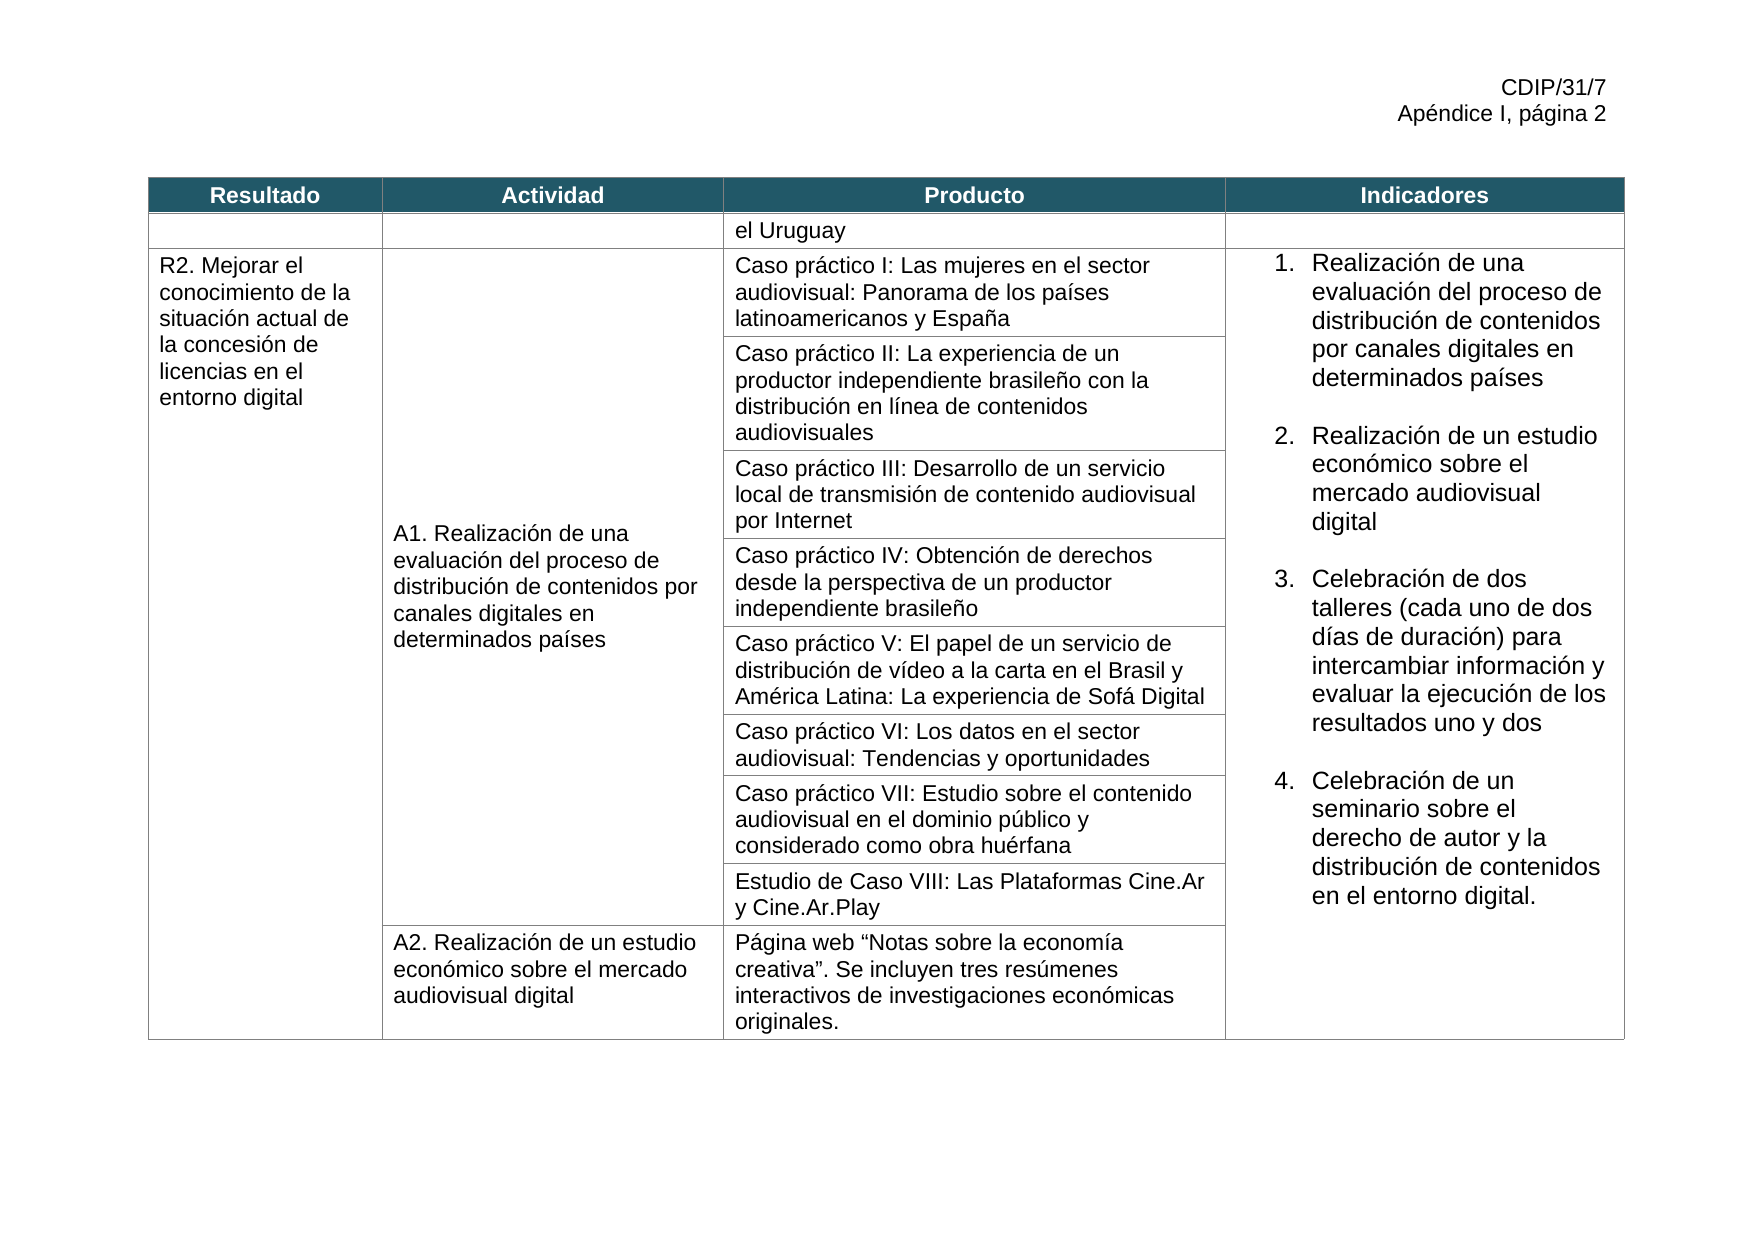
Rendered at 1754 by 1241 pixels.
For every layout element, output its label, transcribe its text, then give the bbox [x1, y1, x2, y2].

table_cell R2. Mejorar el conocimiento de la situación actual de la concesión de licencias en el entorno digital [149, 249, 382, 1039]
table_cell Caso práctico I: Las mujeres en el sector audiovisual: Panorama de los países latinoamericanos y España [724, 249, 1225, 336]
table_cell Realización de una evaluación del proceso de distribución de contenidos por canales digitales en determinados países Realización de un estudio económico sobre el mercado audiovisual digital Celebración de dos talleres (cada uno de dos días de duración) para intercambiar información y evaluar la ejecución de los resultados uno y dos Celebración de un seminario sobre el derecho de autor y la distribución de contenidos en el entorno digital. [1226, 249, 1624, 1039]
table_cell Caso práctico VII: Estudio sobre el contenido audiovisual en el dominio público y considerado como obra huérfana [724, 776, 1225, 863]
table_header Indicadores [1226, 178, 1624, 212]
table_cell Caso práctico VI: Los datos en el sector audiovisual: Tendencias y oportunidades [724, 715, 1225, 775]
table_cell Caso práctico III: Desarrollo de un servicio local de transmisión de contenido audiovisual por Internet [724, 451, 1225, 538]
table_header Actividad [383, 178, 723, 212]
table_cell Caso práctico V: El papel de un servicio de distribución de vídeo a la carta en el Brasil y América Latina: La experiencia de Sofá Digital [724, 627, 1225, 713]
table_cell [383, 214, 723, 248]
table_header Producto [724, 178, 1225, 212]
table_cell Página web “Notas sobre la economía creativa”. Se incluyen tres resúmenes interactivos de investigaciones económicas originales. [724, 926, 1225, 1039]
table_cell Estudio de Caso VIII: Las Plataformas Cine.Ar y Cine.Ar.Play [724, 864, 1225, 924]
table_cell Caso práctico IV: Obtención de derechos desde la perspectiva de un productor independiente brasileño [724, 539, 1225, 626]
table_cell Caso práctico II: La experiencia de un productor independiente brasileño con la distribución en línea de contenidos audiovisuales [724, 337, 1225, 450]
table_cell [724, 214, 1225, 248]
table_header Resultado [149, 178, 382, 212]
table_cell A2. Realización de un estudio económico sobre el mercado audiovisual digital [383, 926, 723, 1039]
table_cell A1. Realización de una evaluación del proceso de distribución de contenidos por canales digitales en determinados países [383, 249, 723, 924]
